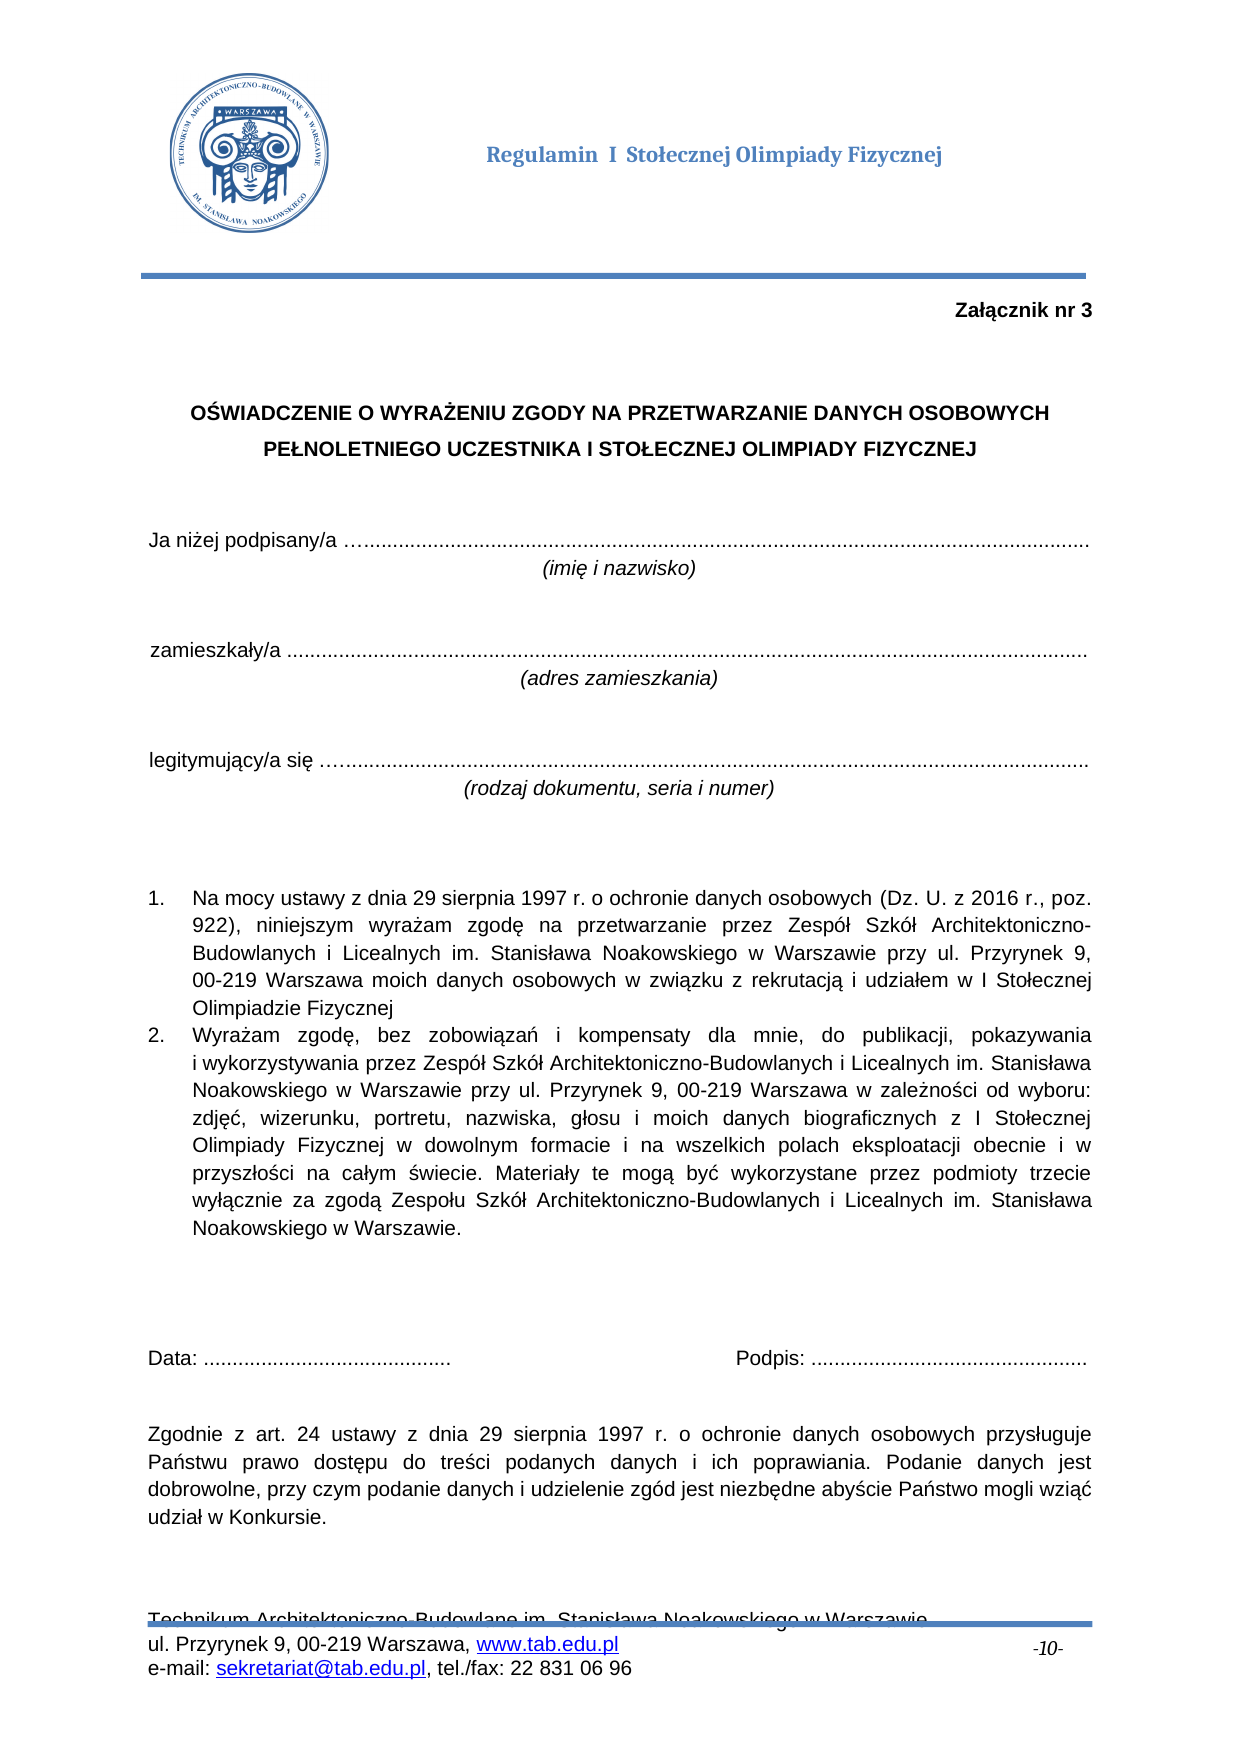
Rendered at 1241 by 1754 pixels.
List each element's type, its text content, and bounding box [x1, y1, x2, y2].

text Zgodnie z art. 24 ustawy z dnia 29 sierpnia 1997 r. o ochronie danych osobowych przysługuje Państwu prawo dostępu do treści podanych danych i ich poprawiania. Podanie danych jest dobrowolne, przy czym podanie danych i udzielenie zgód jest niezbędne abyście Państwo mogli wziąć udział w Konkursie. [148, 1422, 1093, 1528]
text Data: ........................................... Podpis: ................................................ [148, 1346, 1093, 1370]
list Na mocy ustawy z dnia 29 sierpnia 1997 r. o ochronie danych osobowych (Dz. U. z 2016 r., poz. 922), niniejszym wyrażam zgodę na przetwarzanie przez Zespół Szkół Architektoniczno-Budowlanych i Licealnych im. Stanisława Noakowskiego w Warszawie przy ul. Przyrynek 9, 00-219 Warszawa moich danych osobowych w związku z rekrutacją i udziałem w I Stołecznej Olimpiadzie Fizycznej [148, 885, 1093, 1019]
list Wyrażam zgodę, bez zobowiązań i kompensaty dla mnie, do publikacji, pokazywania i wykorzystywania przez Zespół Szkół Architektoniczno-Budowlanych i Licealnych im. Stanisława Noakowskiego w Warszawie przy ul. Przyrynek 9, 00-219 Warszawa w zależności od wyboru: zdjęć, wizerunku, portretu, nazwiska, głosu i moich danych biograficznych z I Stołecznej Olimpiady Fizycznej w dowolnym formacie i na wszelkich polach eksploatacji obecnie i w przyszłości na całym świecie. Materiały te mogą być wykorzystane przez podmioty trzecie wyłącznie za zgodą Zespołu Szkół Architektoniczno-Budowlanych i Licealnych im. Stanisława Noakowskiego w Warszawie. [148, 1023, 1093, 1239]
text Ja niżej podpisany/a ….............................................................................................................................. (imię i nazwisko) [148, 528, 1093, 579]
text zamieszkały/a ........................................................................................................................................... (adres zamieszkania) [148, 638, 1093, 689]
text Załącznik nr 3 [148, 241, 1093, 322]
text OŚWIADCZENIE O WYRAŻENIU ZGODY NA PRZETWARZANIE DANYCH OSOBOWYCH PEŁNOLETNIEGO UCZESTNIKA I STOŁECZNEJ OLIMPIADY FIZYCZNEJ [148, 401, 1093, 461]
text legitymujący/a się .…................................................................................................................................. (rodzaj dokumentu, seria i numer) [148, 748, 1093, 799]
